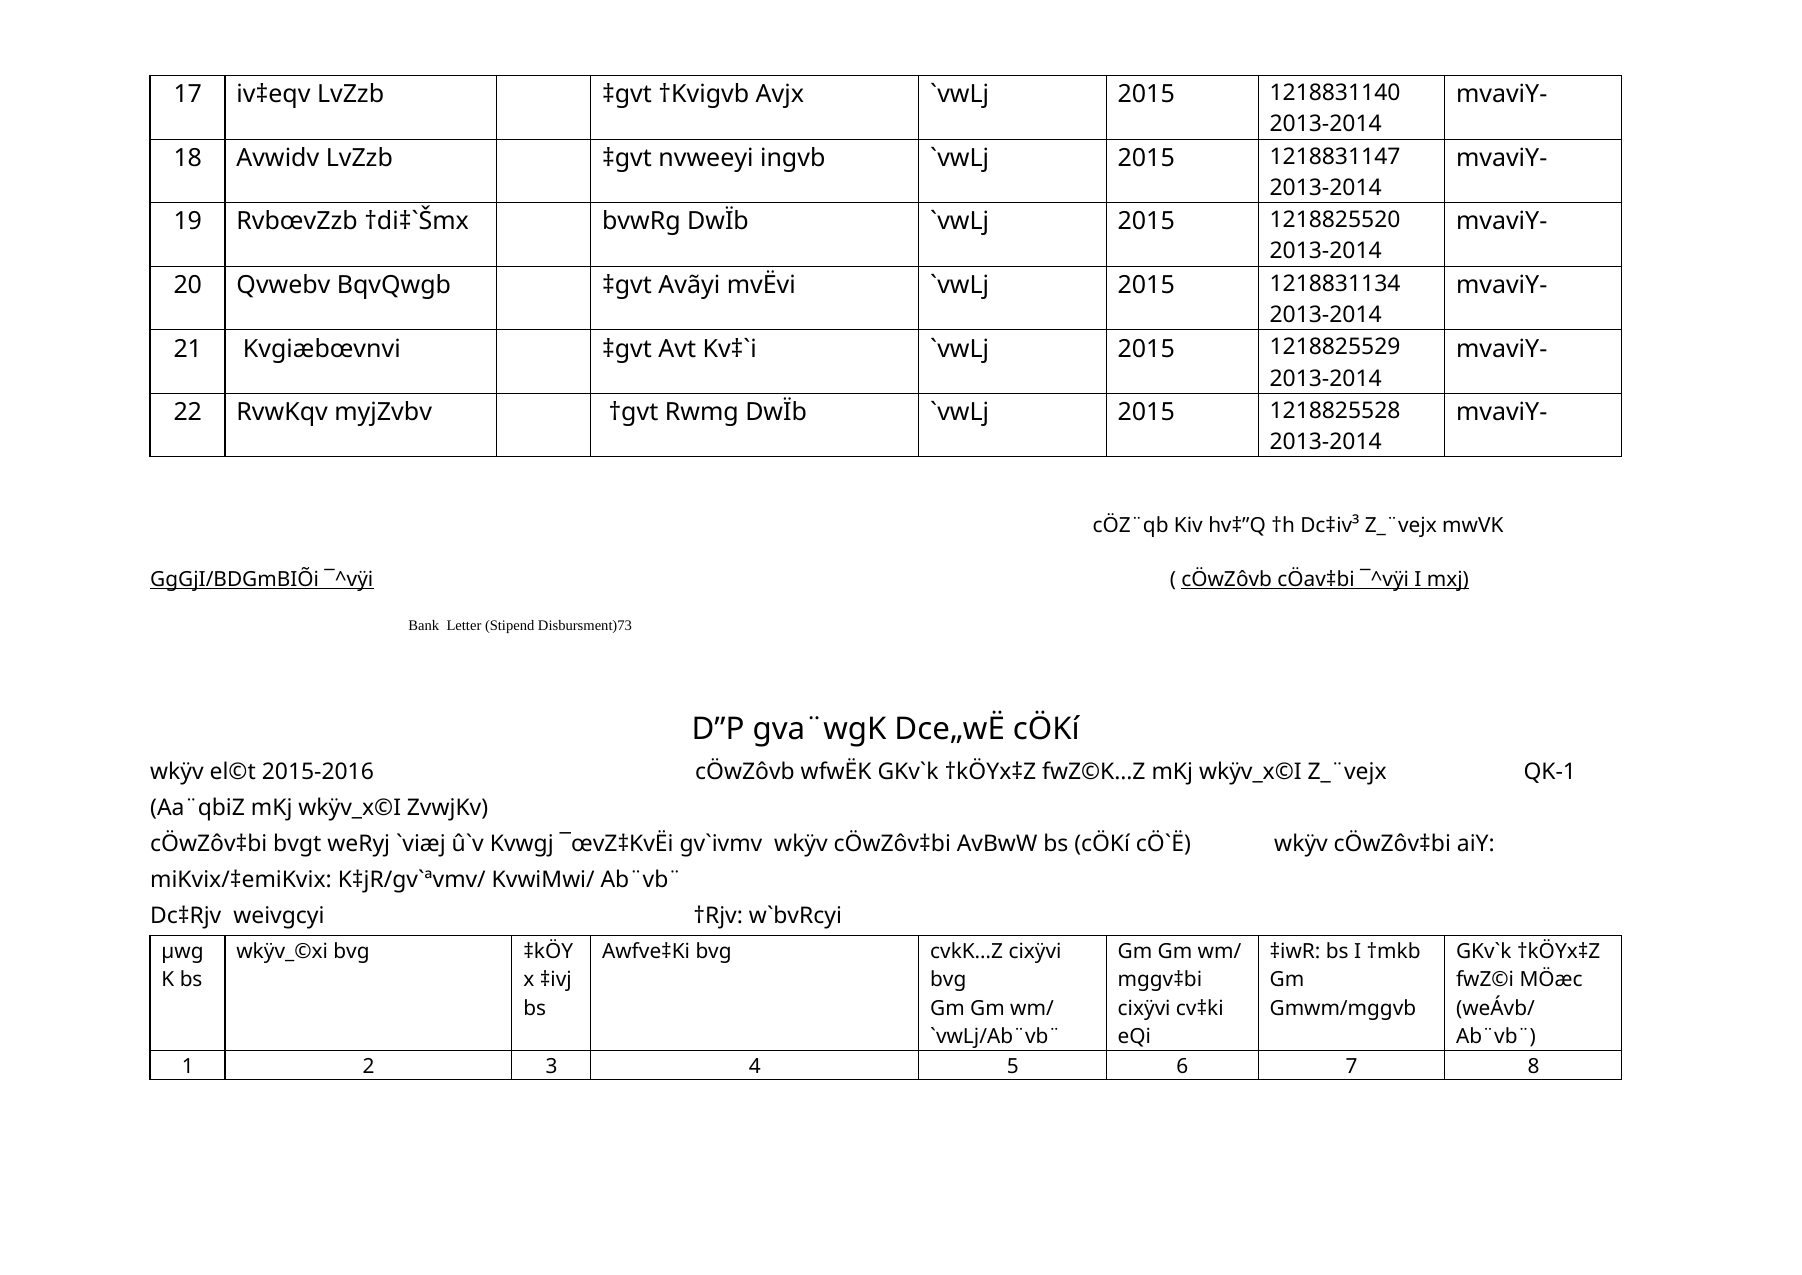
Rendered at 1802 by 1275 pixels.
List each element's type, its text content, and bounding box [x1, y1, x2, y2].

table_header ‡iwR: bs I †mkb Gm Gmwm/mggvb [1259, 936, 1444, 1050]
table_cell RvwKqv myjZvbv [226, 394, 496, 456]
text D”P gva¨wgK Dce„wË cÖKí [150, 706, 1621, 749]
table_cell mvaviY- [1445, 76, 1621, 138]
table_cell [497, 267, 590, 329]
table_cell Avwidv LvZzb [226, 140, 496, 202]
table_cell 21 [151, 330, 224, 393]
table_cell Kvgiæbœvnvi [226, 330, 496, 393]
table_cell 2015 [1107, 267, 1258, 329]
table_cell 8 [1445, 1051, 1621, 1079]
table_cell [497, 330, 590, 393]
table_cell mvaviY- [1445, 330, 1621, 393]
table_cell 3 [512, 1051, 590, 1079]
text cÖZ¨qb Kiv hv‡”Q †h Dc‡iv³ Z_¨vejx mwVK [150, 510, 1621, 539]
table_cell mvaviY- [1445, 203, 1621, 266]
table_cell 1218825528 2013-2014 [1259, 394, 1444, 456]
table_cell 1218831140 2013-2014 [1259, 76, 1444, 138]
table_cell mvaviY- [1445, 140, 1621, 202]
table_cell [497, 203, 590, 266]
table_cell [497, 76, 590, 138]
text Bank Letter (Stipend Disbursment)73 [150, 617, 1621, 634]
table_cell `vwLj [919, 76, 1106, 138]
table_cell 1218825520 2013-2014 [1259, 203, 1444, 266]
table_cell 2015 [1107, 330, 1258, 393]
table_cell ‡gvt †Kvigvb Avjx [591, 76, 918, 138]
table_cell 1218831147 2013-2014 [1259, 140, 1444, 202]
text GgGjI/BDGmBIÕi ¯^vÿi ( cÖwZôvb cÖav‡bi ¯^vÿi I mxj) [150, 564, 1621, 592]
table_cell 5 [919, 1051, 1106, 1079]
table_header Gm Gm wm/ mggv‡bi cixÿvi cv‡ki eQi [1107, 936, 1258, 1050]
table_cell `vwLj [919, 330, 1106, 393]
table_cell ‡gvt Avt Kv‡`i [591, 330, 918, 393]
table_header wkÿv_©xi bvg [226, 936, 511, 1050]
table_header µwgK bs [151, 936, 224, 1050]
table_cell [497, 140, 590, 202]
table_cell [497, 394, 590, 456]
table_cell †gvt Rwmg DwÏb [591, 394, 918, 456]
table_cell `vwLj [919, 203, 1106, 266]
table_cell 2 [226, 1051, 511, 1079]
table_cell 19 [151, 203, 224, 266]
table_cell 1218825529 2013-2014 [1259, 330, 1444, 393]
table_cell 2015 [1107, 203, 1258, 266]
table_cell Qvwebv BqvQwgb [226, 267, 496, 329]
table_cell bvwRg DwÏb [591, 203, 918, 266]
table_cell 6 [1107, 1051, 1258, 1079]
table_header GKv`k †kÖYx‡Z fwZ©i MÖæc (weÁvb/Ab¨vb¨) [1445, 936, 1621, 1050]
table_header cvkK…Z cixÿvi bvg Gm Gm wm/ `vwLj/Ab¨vb¨ [919, 936, 1106, 1050]
text cÖwZôv‡bi bvgt weRyj `viæj û`v Kvwgj ¯œvZ‡KvËi gv`ivmv wkÿv cÖwZôv‡bi AvBwW bs (cÖKí cÖ`Ë) wkÿv cÖwZôv‡bi aiY: miKvix/‡emiKvix: K‡jR/gv`ªvmv/ KvwiMwi/ Ab¨vb¨ [150, 827, 1621, 894]
table_cell 2015 [1107, 394, 1258, 456]
table_header ‡kÖYx ‡ivj bs [512, 936, 590, 1050]
table_cell 1218831134 2013-2014 [1259, 267, 1444, 329]
text wkÿv el©t 2015-2016 cÖwZôvb wfwËK GKv`k †kÖYx‡Z fwZ©K…Z mKj wkÿv_x©I Z_¨vejx QK-1 (Aa¨qbiZ mKj wkÿv_x©I ZvwjKv) [150, 755, 1621, 822]
table_cell 4 [591, 1051, 918, 1079]
table_cell iv‡eqv LvZzb [226, 76, 496, 138]
text Dc‡Rjv weivgcyi †Rjv: w`bvRcyi [150, 899, 1621, 930]
table_cell `vwLj [919, 140, 1106, 202]
table_cell 17 [151, 76, 224, 138]
table_cell 22 [151, 394, 224, 456]
table_cell 2015 [1107, 76, 1258, 138]
table_cell `vwLj [919, 394, 1106, 456]
table_cell ‡gvt Avãyi mvËvi [591, 267, 918, 329]
table_cell mvaviY- [1445, 394, 1621, 456]
table_cell 7 [1259, 1051, 1444, 1079]
table_cell mvaviY- [1445, 267, 1621, 329]
table_cell 2015 [1107, 140, 1258, 202]
table_cell ‡gvt nvweeyi ingvb [591, 140, 918, 202]
table_header Awfve‡Ki bvg [591, 936, 918, 1050]
table_cell RvbœvZzb †di‡`Šmx [226, 203, 496, 266]
table_cell 20 [151, 267, 224, 329]
table_cell 18 [151, 140, 224, 202]
table_cell 1 [151, 1051, 224, 1079]
table_cell `vwLj [919, 267, 1106, 329]
